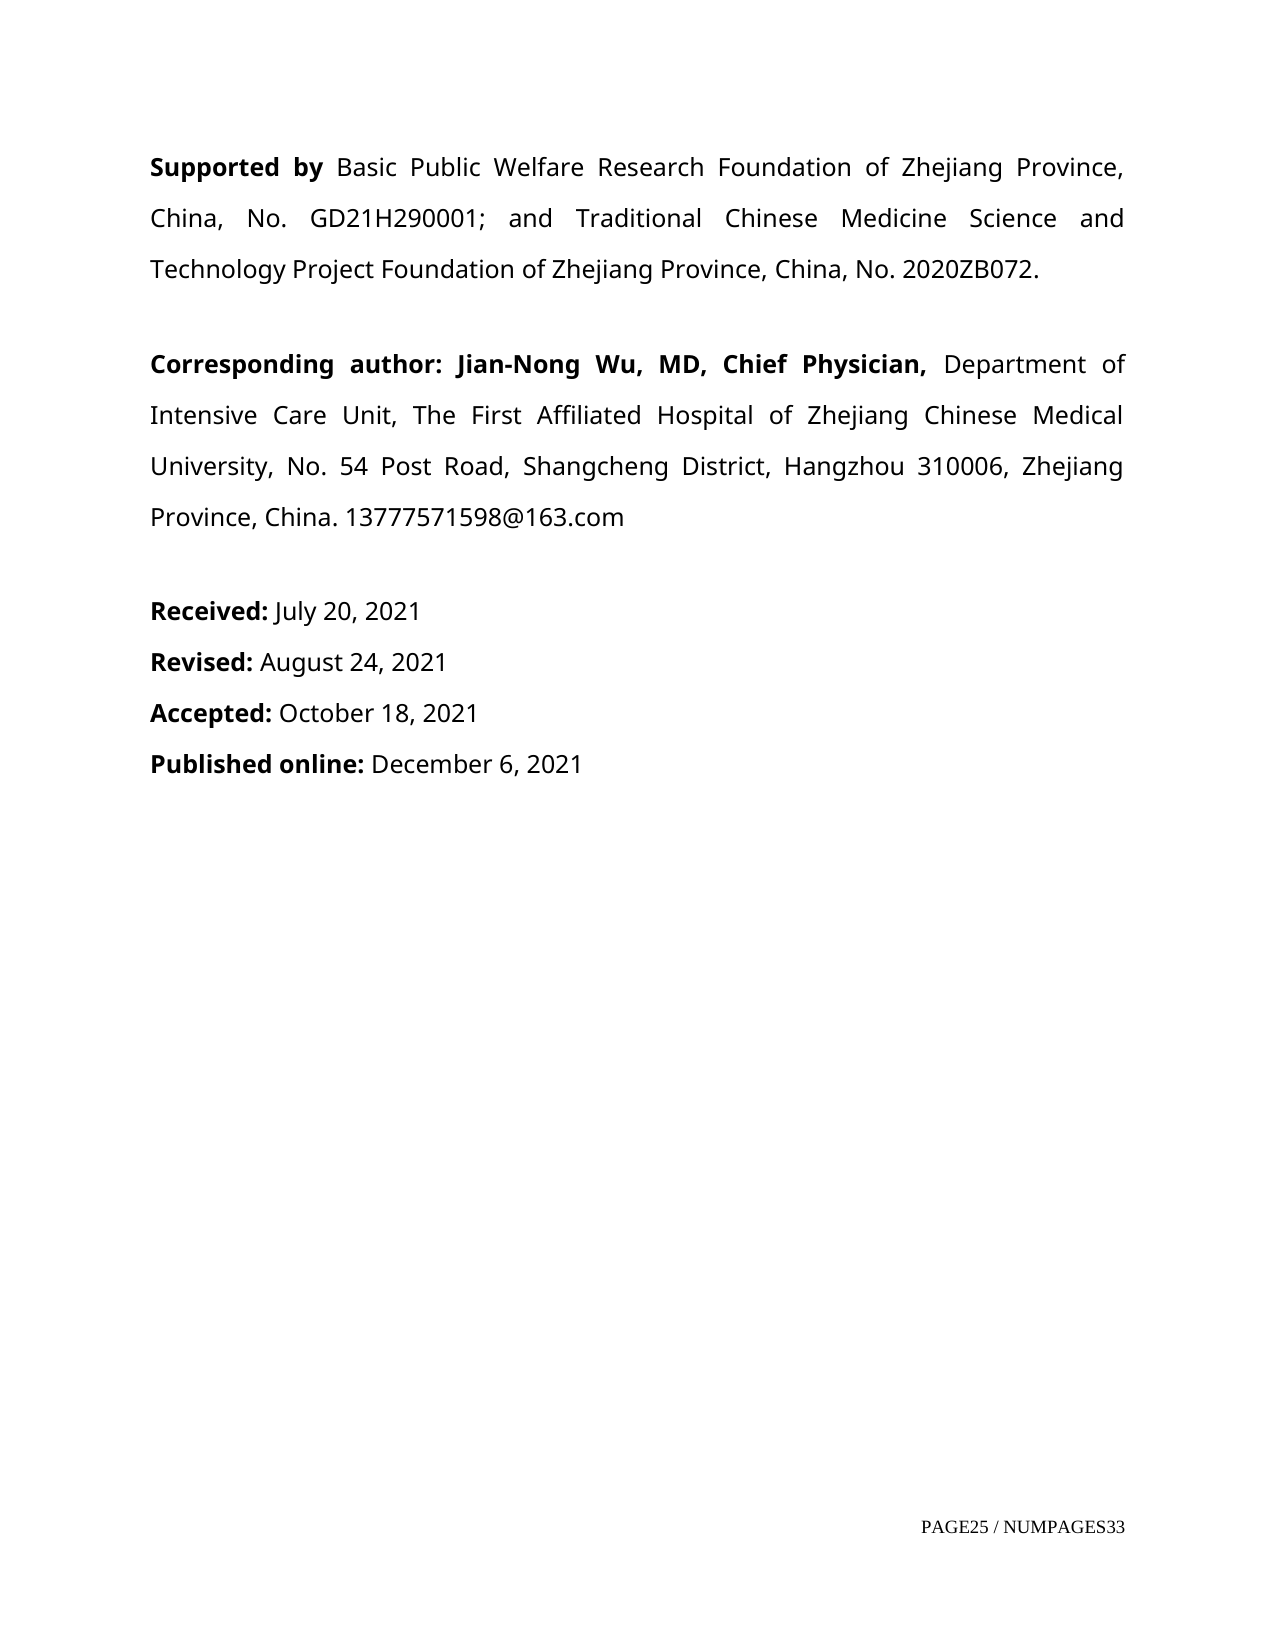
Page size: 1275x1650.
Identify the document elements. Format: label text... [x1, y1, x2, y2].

text Published online: December 6, 2021 [150, 747, 1125, 781]
text Corresponding author: Jian-Nong Wu, MD, Chief Physician, Department of Intensive Care Unit, The First Affiliated Hospital of Zhejiang Chinese Medical University, No. 54 Post Road, Shangcheng District, Hangzhou 310006, Zhejiang Province, China. 13777571598@163.com [150, 346, 1125, 533]
text Revised: August 24, 2021 [150, 644, 1125, 679]
text Supported by Basic Public Welfare Research Foundation of Zhejiang Province, China, No. GD21H290001; and Traditional Chinese Medicine Science and Technology Project Foundation of Zhejiang Province, China, No. 2020ZB072. [150, 150, 1125, 286]
text Accepted: October 18, 2021 [150, 696, 1125, 730]
text Received: July 20, 2021 [150, 593, 1125, 628]
